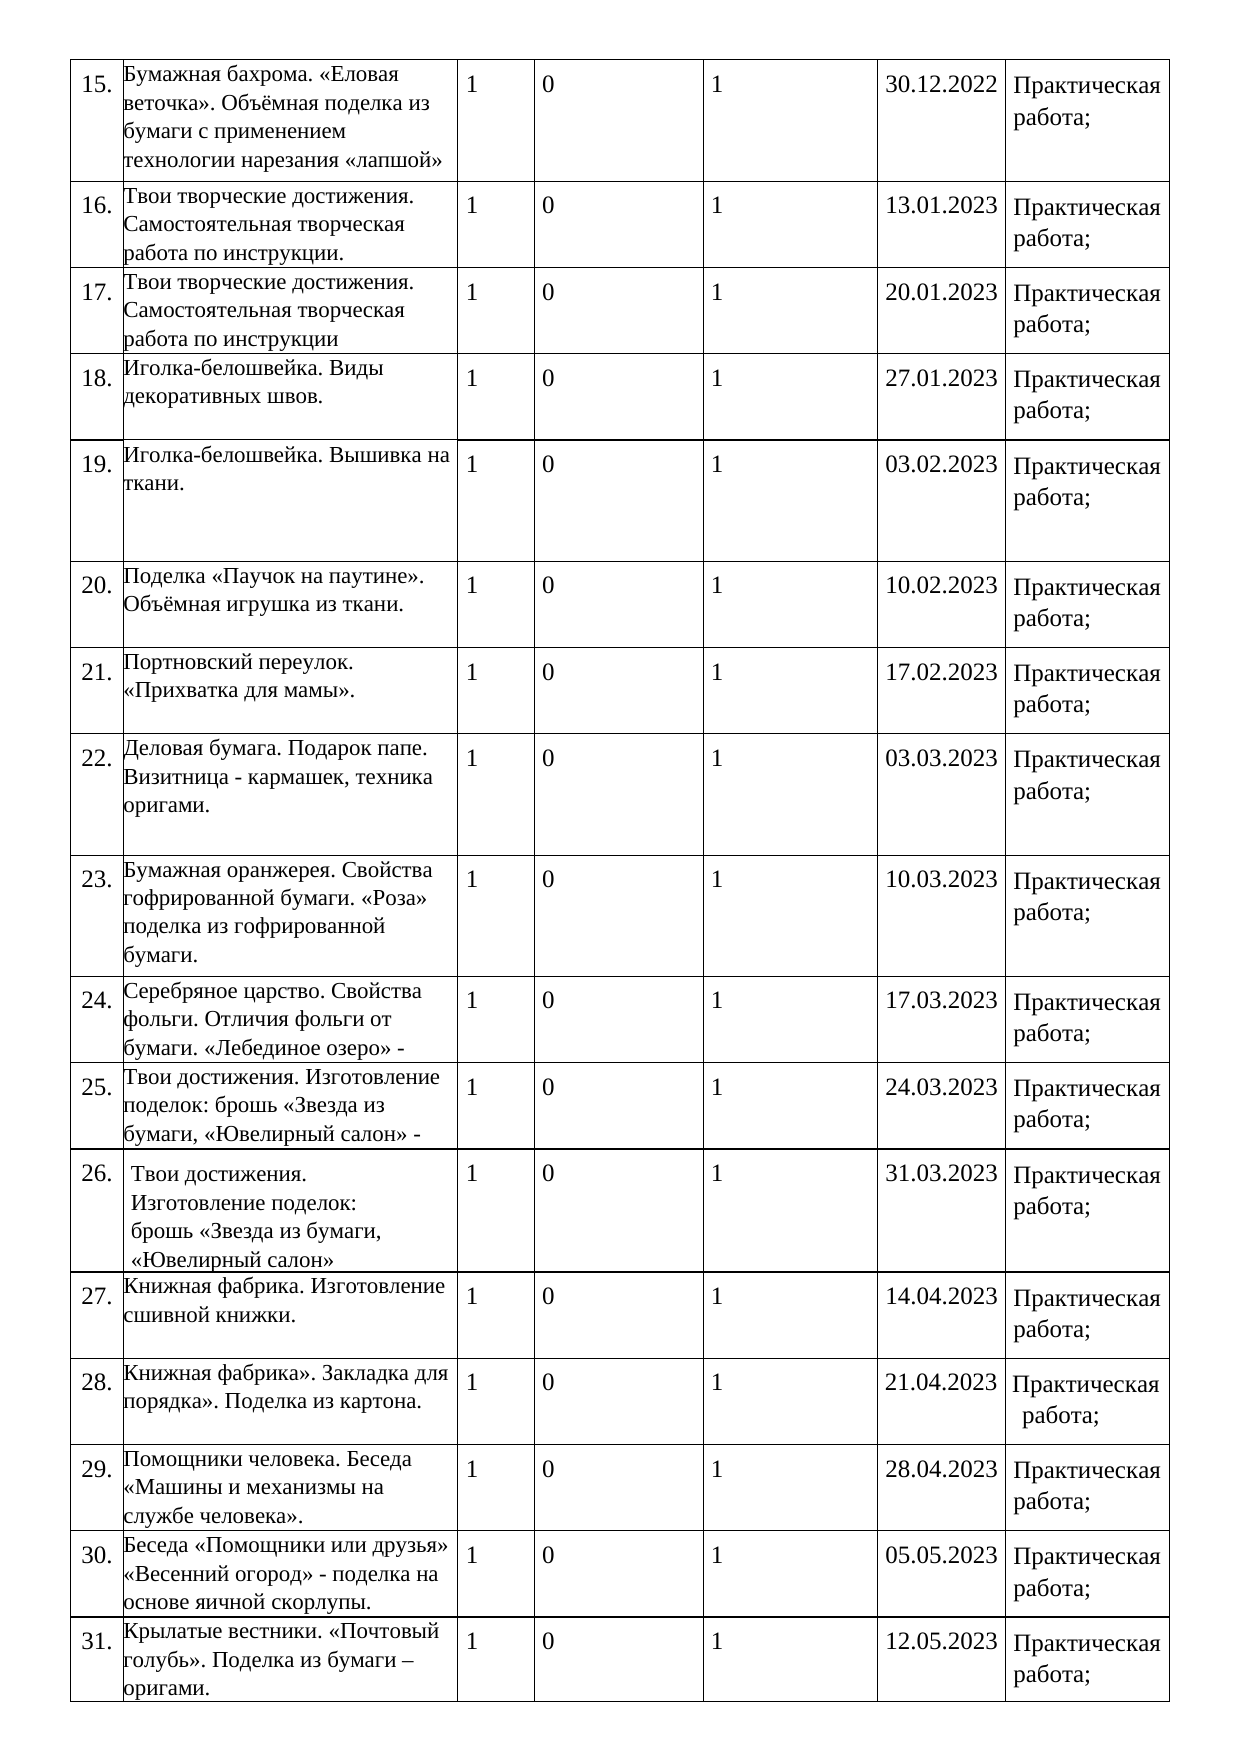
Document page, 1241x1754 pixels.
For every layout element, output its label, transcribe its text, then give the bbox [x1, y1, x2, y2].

table_cell 0 [535, 1063, 703, 1148]
table_cell 25. [71, 1063, 123, 1148]
table_cell Практическая работа; [1006, 182, 1169, 267]
table_cell 21.04.2023 [878, 1359, 1005, 1444]
table_cell 17.03.2023 [878, 977, 1005, 1062]
table_cell 10.03.2023 [878, 856, 1005, 976]
table_cell 1 [704, 354, 877, 439]
table_cell 1 [458, 1445, 534, 1530]
table_cell 21. [71, 648, 123, 733]
table_cell 1 [458, 441, 534, 561]
table_cell Иголка-белошвейка. Вышивка на ткани. [124, 440, 457, 561]
table_cell 13.01.2023 [878, 182, 1005, 267]
table_cell 22. [71, 734, 123, 854]
table_cell Практическая работа; [1006, 1150, 1169, 1271]
table_cell 10.02.2023 [878, 562, 1005, 647]
table_header 15. [71, 60, 123, 181]
table_cell Книжная фабрика. Изготовление сшивной книжки. [124, 1273, 457, 1358]
table_cell Практическая работа; [1006, 648, 1169, 733]
table_cell 0 [535, 562, 703, 647]
table_cell 0 [535, 268, 703, 353]
table_cell 1 [458, 734, 534, 854]
table_cell Практическая работа; [1006, 1359, 1169, 1444]
table_cell Практическая работа; [1006, 1063, 1169, 1148]
table_cell 29. [71, 1445, 123, 1530]
table_cell Деловая бумага. Подарок папе. Визитница - кармашек, техника оригами. [124, 734, 457, 854]
table_header 1 [458, 60, 534, 181]
table_cell Книжная фабрика». Закладка для порядка». Поделка из картона. [124, 1359, 457, 1444]
table_cell 0 [535, 856, 703, 976]
table_header Бумажная бахрома. «Еловая веточка». Объёмная поделка из бумаги с применением технологии нарезания «лапшой» [124, 60, 457, 181]
table_cell Практическая работа; [1006, 562, 1169, 647]
table_cell 0 [535, 1531, 703, 1616]
table_cell 1 [458, 562, 534, 647]
table_cell Твои достижения. Изготовление поделок: брошь «Звезда из бумаги, «Ювелирный салон» - поделки из фольги. [124, 1063, 457, 1148]
table_cell Практическая работа; [1006, 1618, 1169, 1701]
table_cell 1 [458, 1273, 534, 1358]
table_cell 0 [535, 182, 703, 267]
table_cell 0 [535, 648, 703, 733]
table_cell 0 [535, 1618, 703, 1701]
table_cell 24. [71, 977, 123, 1062]
table_cell 0 [535, 1150, 703, 1271]
table_cell 1 [704, 1273, 877, 1358]
table_cell Практическая работа; [1006, 856, 1169, 976]
table_cell 1 [704, 648, 877, 733]
table_cell 19. [71, 441, 123, 561]
table_cell 28. [71, 1359, 123, 1444]
table_cell 0 [535, 977, 703, 1062]
table_header 30.12.2022 [878, 60, 1005, 181]
table_cell Практическая работа; [1006, 977, 1169, 1062]
table_cell Бумажная оранжерея. Свойства гофрированной бумаги. «Роза» поделка из гофрированной бумаги. [124, 856, 457, 976]
table_cell 0 [535, 1273, 703, 1358]
table_cell 05.05.2023 [878, 1531, 1005, 1616]
table_cell 1 [704, 1063, 877, 1148]
table_header 1 [704, 60, 877, 181]
table_cell 1 [458, 1063, 534, 1148]
table_cell 0 [535, 1359, 703, 1444]
table_cell 0 [535, 441, 703, 561]
table_cell 14.04.2023 [878, 1273, 1005, 1358]
table_cell 17. [71, 268, 123, 353]
table_cell Практическая работа; [1006, 354, 1169, 439]
table_cell 0 [535, 734, 703, 854]
table_cell Практическая работа; [1006, 268, 1169, 353]
table_cell Твои достижения. Изготовление поделок: брошь «Звезда из бумаги, «Ювелирный салон» [124, 1150, 457, 1271]
table_cell Беседа «Помощники или друзья» «Весенний огород» - поделка на основе яичной скорлупы. [124, 1531, 457, 1616]
table_cell 1 [458, 1359, 534, 1444]
table_cell Практическая работа; [1006, 1531, 1169, 1616]
table_cell 30. [71, 1531, 123, 1616]
table_cell 27. [71, 1273, 123, 1358]
table_cell 1 [704, 268, 877, 353]
table_cell 28.04.2023 [878, 1445, 1005, 1530]
table_cell Практическая работа; [1006, 1273, 1169, 1358]
table_cell 31.03.2023 [878, 1150, 1005, 1271]
table_cell 20.01.2023 [878, 268, 1005, 353]
table_cell 1 [704, 734, 877, 854]
table_cell 03.03.2023 [878, 734, 1005, 854]
table_cell 0 [535, 354, 703, 439]
table_header 0 [535, 60, 703, 181]
table_cell 1 [704, 856, 877, 976]
table_cell 1 [704, 562, 877, 647]
table_cell 23. [71, 856, 123, 976]
table_cell 1 [458, 1531, 534, 1616]
table_cell 03.02.2023 [878, 441, 1005, 561]
table_cell Практическая работа; [1006, 441, 1169, 561]
table_cell 16. [71, 182, 123, 267]
table_cell Серебряное царство. Свойства фольги. Отличия фольги от бумаги. «Лебединое озеро» - скульптура из фольги. [124, 977, 457, 1062]
table_cell 31. [71, 1618, 123, 1701]
table_cell 1 [704, 1618, 877, 1701]
table_cell 1 [704, 1445, 877, 1530]
table_cell 26. [71, 1150, 123, 1271]
table_cell 1 [704, 441, 877, 561]
table_cell Крылатые вестники. «Почтовый голубь». Поделка из бумаги – оригами. [124, 1618, 457, 1701]
table_cell Практическая работа; [1006, 734, 1169, 854]
table_header Практическая работа; [1006, 60, 1169, 181]
table_cell 1 [704, 182, 877, 267]
table_cell 27.01.2023 [878, 354, 1005, 439]
table_cell Помощники человека. Беседа «Машины и механизмы на службе человека». [124, 1445, 457, 1530]
table_cell Твои творческие достижения. Самостоятельная творческая работа по инструкции [124, 268, 457, 353]
table_cell 1 [458, 856, 534, 976]
table_cell 12.05.2023 [878, 1618, 1005, 1701]
table_cell 1 [458, 354, 534, 439]
table_cell 24.03.2023 [878, 1063, 1005, 1148]
table_cell 1 [458, 1150, 534, 1271]
table_cell 1 [704, 1359, 877, 1444]
table_cell 1 [458, 268, 534, 353]
table_cell 1 [704, 977, 877, 1062]
table_cell 17.02.2023 [878, 648, 1005, 733]
table_cell 1 [458, 1618, 534, 1701]
table_cell 1 [704, 1531, 877, 1616]
table_cell Твои творческие достижения. Самостоятельная творческая работа по инструкции. [124, 182, 457, 267]
table_cell Поделка «Паучок на паутине». Объёмная игрушка из ткани. [124, 562, 457, 647]
table_cell 0 [535, 1445, 703, 1530]
table_cell 1 [458, 648, 534, 733]
table_cell Практическая работа; [1006, 1445, 1169, 1530]
table_cell Иголка-белошвейка. Виды декоративных швов. [124, 354, 457, 439]
table_cell 1 [458, 182, 534, 267]
table_cell 20. [71, 562, 123, 647]
table_cell 1 [458, 977, 534, 1062]
table_cell 18. [71, 354, 123, 439]
table_cell Портновский переулок. «Прихватка для мамы». [124, 648, 457, 733]
table_cell 1 [704, 1150, 877, 1271]
